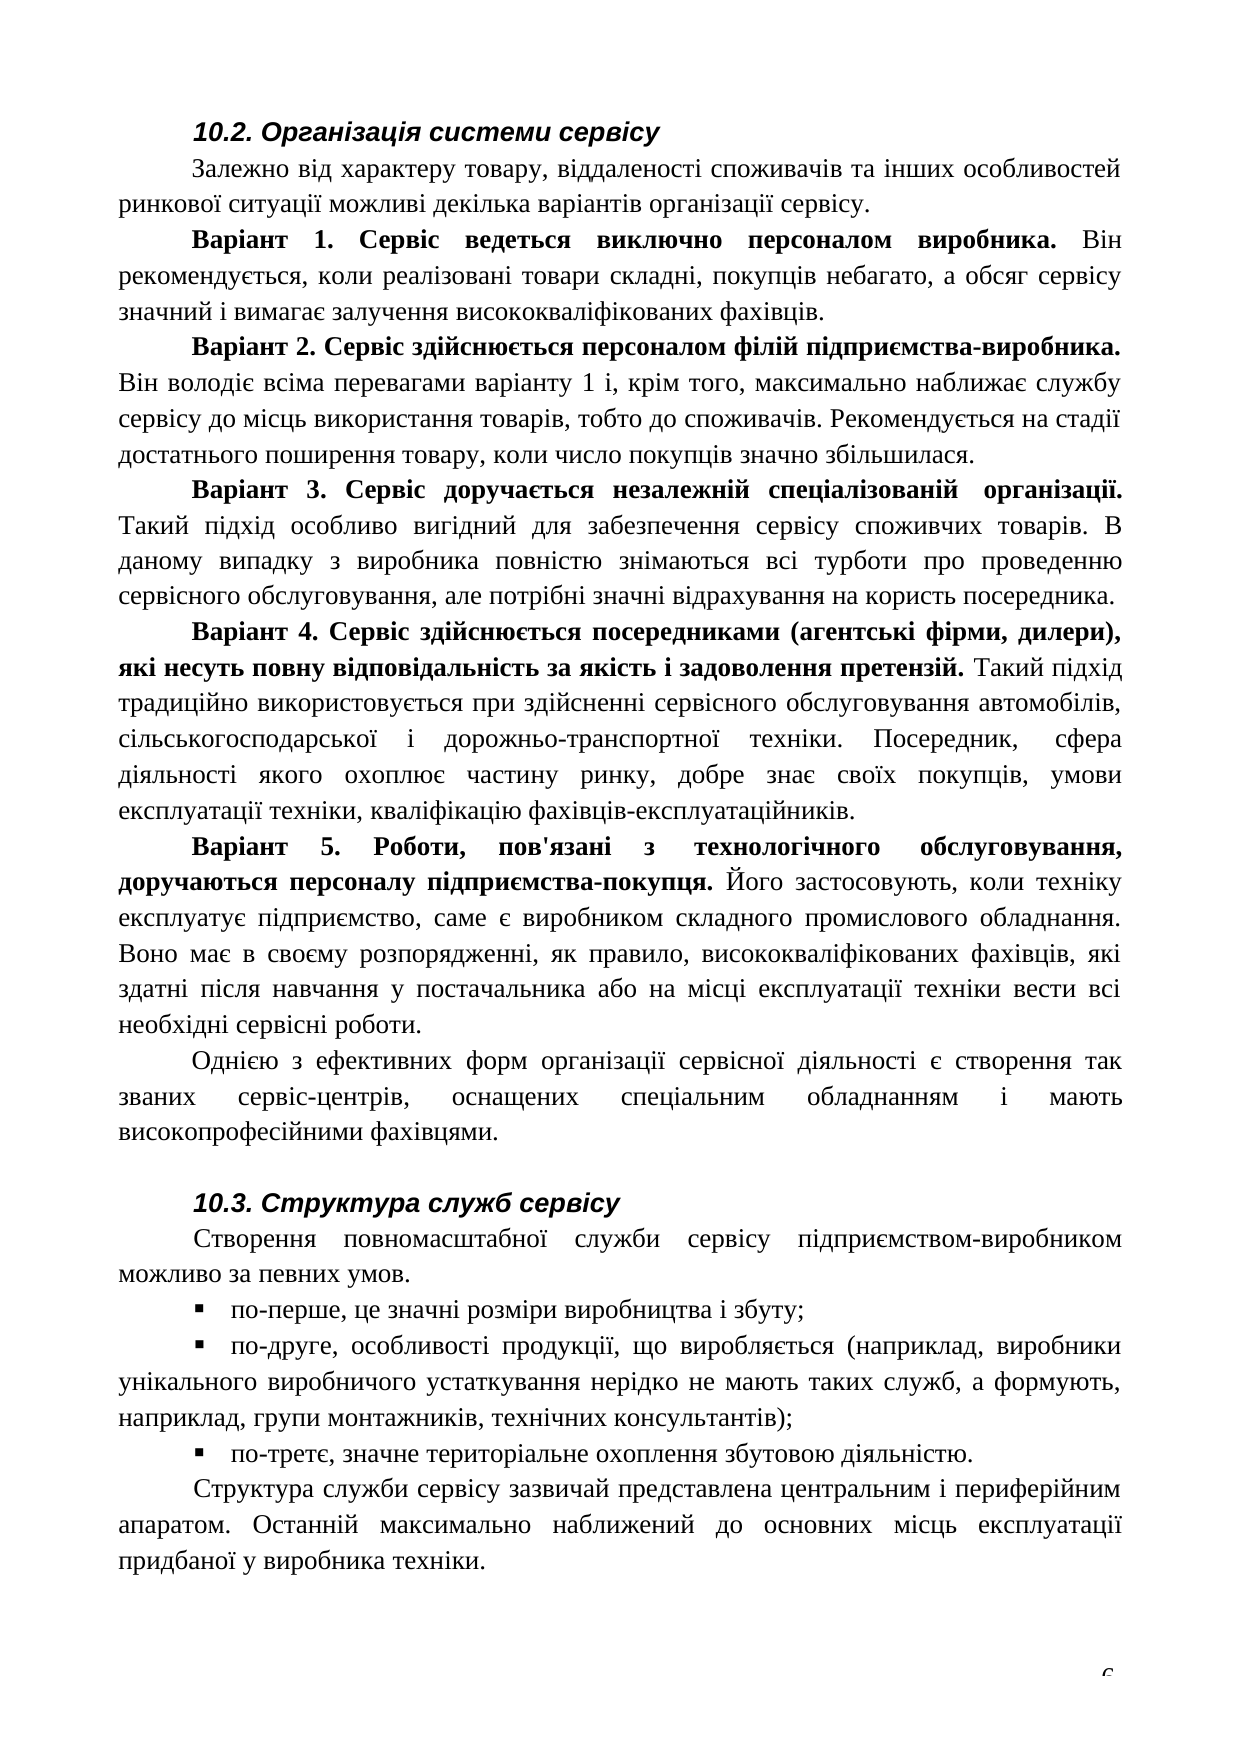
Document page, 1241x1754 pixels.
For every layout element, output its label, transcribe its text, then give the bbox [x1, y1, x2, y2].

text Варіант 5. Роботи, пов'язані з технологічного обслуговування, доручаються персоналу підприємства-покупця. Його застосовують, коли техніку експлуатує підприємство, саме є виробником складного промислового обладнання. Воно має в своєму розпорядженні, як правило, висококваліфікованих фахівців, які здатні після навчання у постачальника або на місці експлуатації техніки вести всі необхідні сервісні роботи. [118, 829, 1123, 1039]
text Варіант 4. Сервіс здійснюється посередниками (агентські фірми, дилери), які несуть повну відповідальність за якість і задоволення претензій. Такий підхід традиційно використовується при здійсненні сервісного обслуговування автомобілів, сільськогосподарської і дорожньо-транспортної техніки. Посередник, сфера діяльності якого охоплює частину ринку, добре знає своїх покупців, умови експлуатації техніки, кваліфікацію фахівців-експлуатаційників. [118, 615, 1122, 825]
list по-друге, особливості продукції, що виробляється (наприклад, виробники унікального виробничого устаткування нерідко не мають таких служб, а формують, наприклад, групи монтажників, технічних консультантів); [118, 1329, 1122, 1432]
text Варіант 1. Сервіс ведеться виключно персоналом виробника. Він рекомендується, коли реалізовані товари складні, покупців небагато, а обсяг сервісу значний і вимагає залучення висококваліфікованих фахівців. [118, 223, 1122, 326]
text Структура служби сервісу зазвичай представлена центральним і периферійним апаратом. Останній максимально наближений до основних місць експлуатації придбаної у виробника техніки. [118, 1472, 1122, 1575]
list по-третє, значне територіальне охоплення збутовою діяльністю. [193, 1437, 1146, 1468]
text Створення повномасштабної служби сервісу підприємством-виробником можливо за певних умов. [118, 1222, 1122, 1289]
subtitle Структура служб сервісу [193, 1187, 1146, 1218]
text Варіант 3. Сервіс доручається незалежній спеціалізованій організації. Такий підхід особливо вигідний для забезпечення сервісу споживчих товарів. В даному випадку з виробника повністю знімаються всі турботи про проведенню сервісного обслуговування, але потрібні значні відрахування на користь посередника. [118, 474, 1123, 610]
subtitle Організація системи сервісу [193, 116, 1146, 147]
text Варіант 2. Сервіс здійснюється персоналом філій підприємства-виробника. Він володіє всіма перевагами варіанту 1 і, крім того, максимально наближає службу сервісу до місць використання товарів, тобто до споживачів. Рекомендується на стадії достатнього поширення товару, коли число покупців значно збільшилася. [118, 331, 1122, 469]
text Залежно від характеру товару, віддаленості споживачів та інших особливостей ринкової ситуації можливі декілька варіантів організації сервісу. [118, 152, 1122, 219]
text Однією з ефективних форм організації сервісної діяльності є створення так званих сервіс-центрів, оснащених спеціальним обладнанням і мають високопрофесійними фахівцями. [118, 1044, 1123, 1147]
list по-перше, це значні розміри виробництва і збуту; [193, 1293, 1146, 1324]
